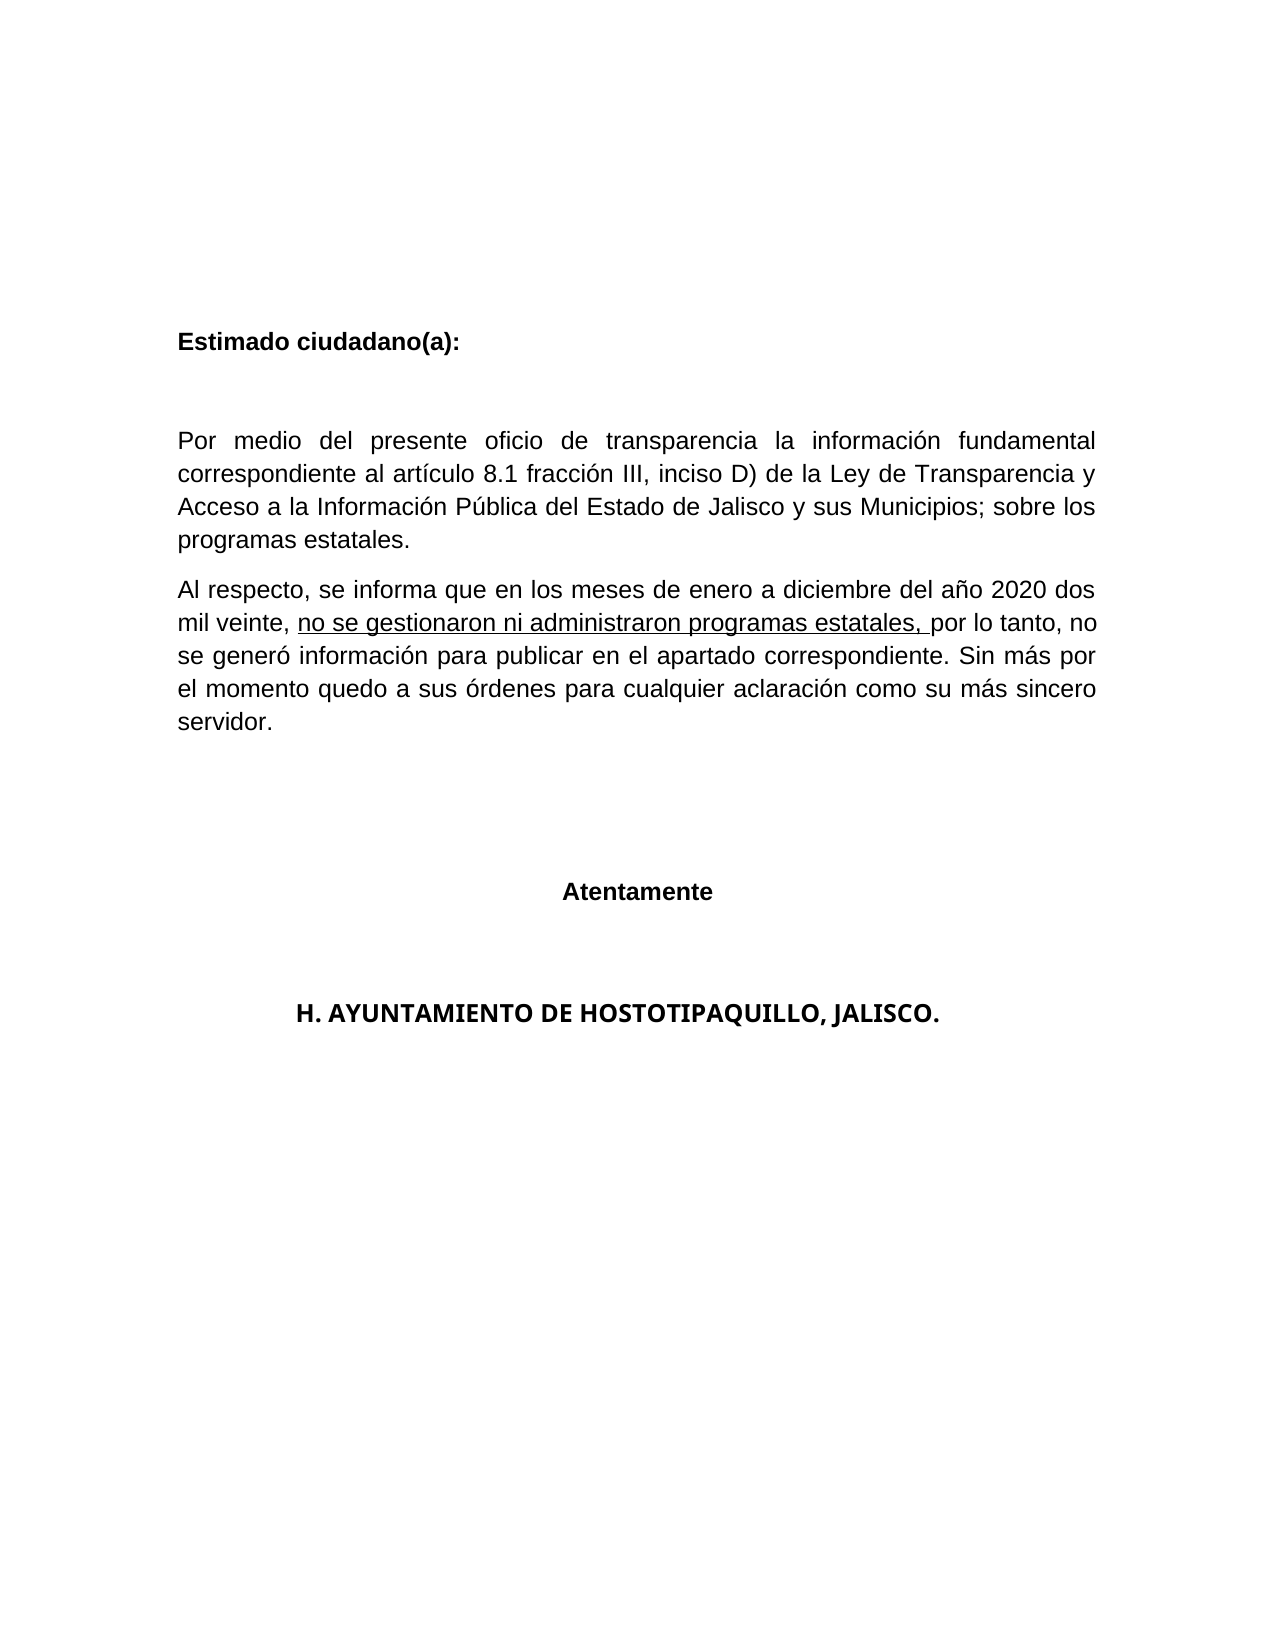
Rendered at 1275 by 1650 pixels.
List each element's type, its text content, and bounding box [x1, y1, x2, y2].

text H. AYUNTAMIENTO DE HOSTOTIPAQUILLO, JALISCO. [295, 996, 1098, 1030]
text Al respecto, se informa que en los meses de enero a diciembre del año 2020 dos mil veinte, no se gestionaron ni administraron programas estatales, por lo tanto, no se generó información para publicar en el apartado correspondiente. Sin más por el momento quedo a sus órdenes para cualquier aclaración como su más sincero servidor. [177, 575, 1098, 736]
text Por medio del presente oficio de transparencia la información fundamental correspondiente al artículo 8.1 fracción III, inciso D) de la Ley de Transparencia y Acceso a la Información Pública del Estado de Jalisco y sus Municipios; sobre los programas estatales. [177, 426, 1098, 554]
text Atentamente [177, 876, 1098, 905]
text Estimado ciudadano(a): [177, 327, 1098, 356]
